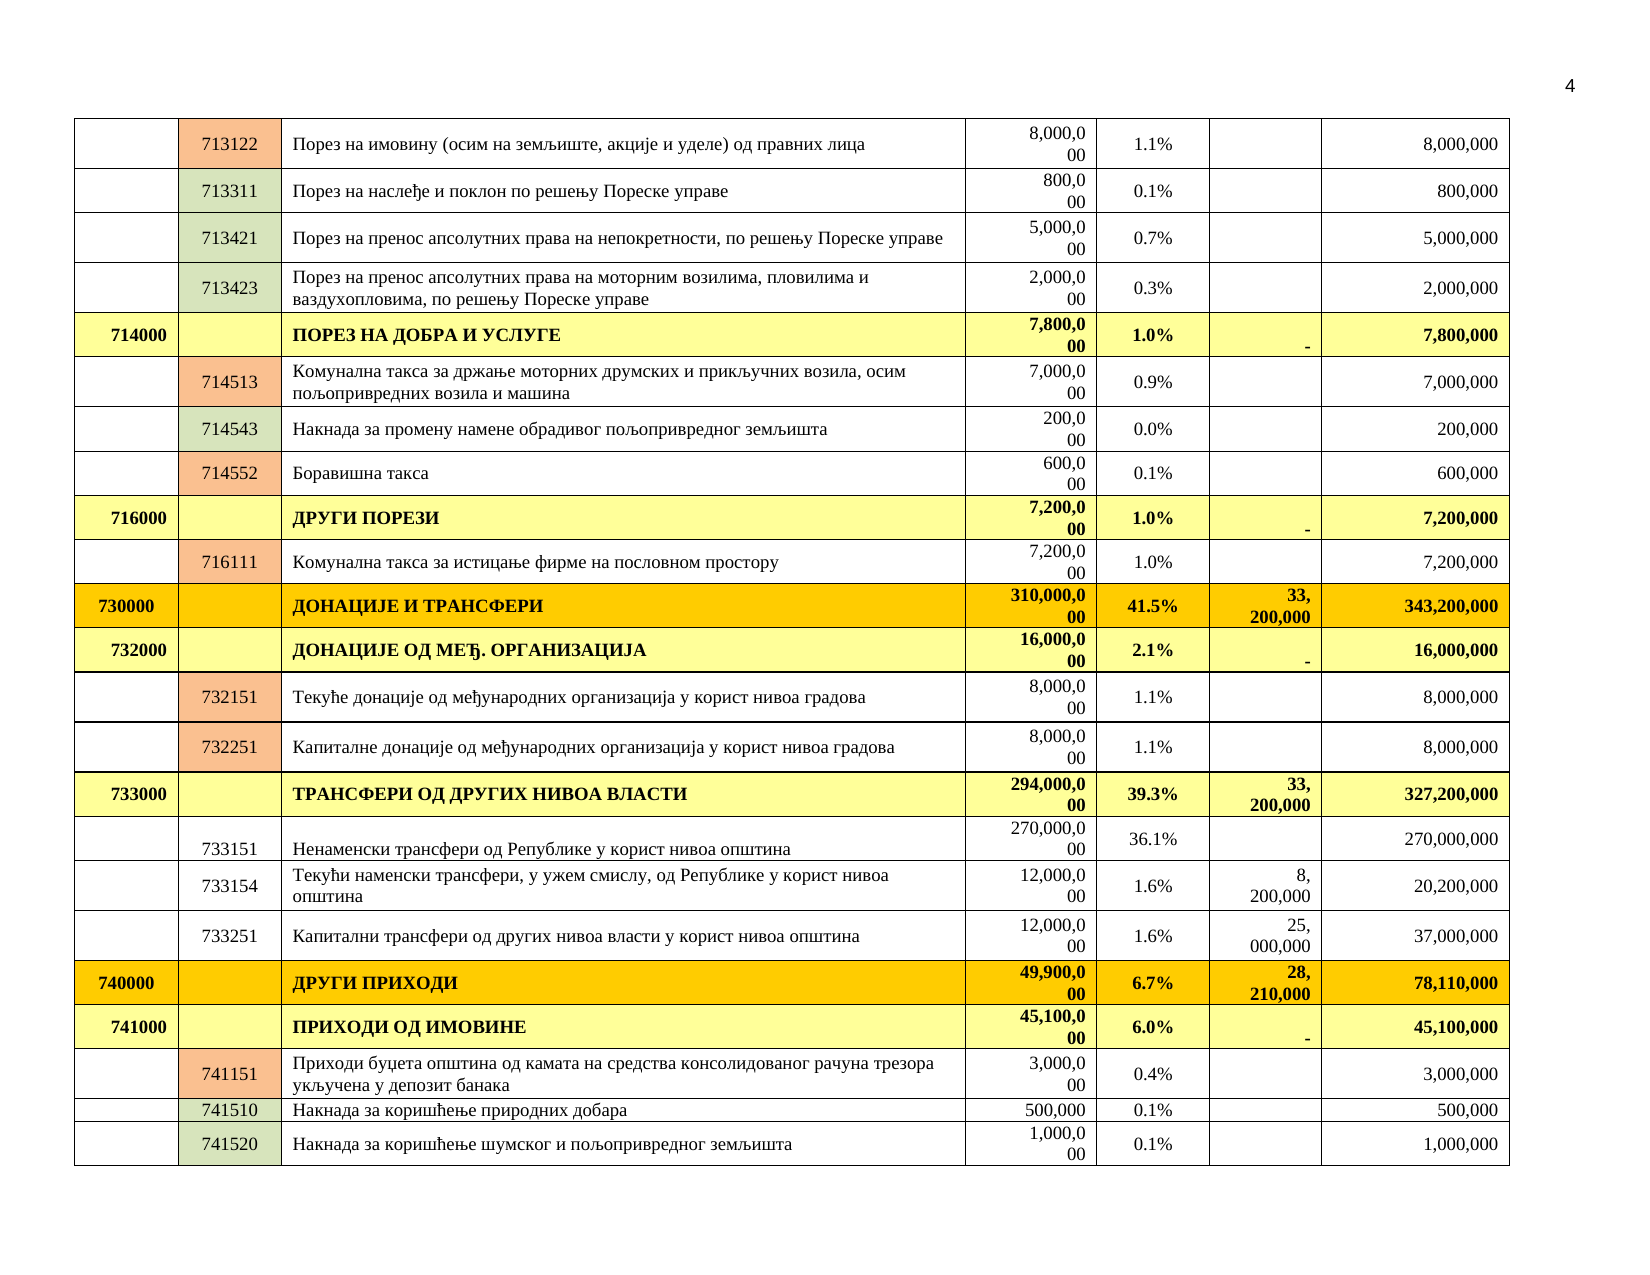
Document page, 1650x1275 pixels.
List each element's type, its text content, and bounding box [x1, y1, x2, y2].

table_cell Боравишна такса [282, 452, 965, 495]
table_cell 270,000,000 [1322, 817, 1509, 860]
table_cell 8,000,000 [966, 673, 1096, 721]
table_cell [179, 773, 281, 816]
table_cell 7,000,000 [1322, 357, 1509, 406]
table_cell 7,200,000 [966, 496, 1096, 539]
table_cell [179, 584, 281, 627]
table_cell 2.1% [1097, 628, 1209, 671]
table_cell 25,000,000 [1210, 911, 1321, 960]
table_cell 732000 [75, 628, 178, 671]
table_cell 0.7% [1097, 213, 1209, 262]
table_cell 1,000,000 [966, 1122, 1096, 1165]
table_cell 713122 [179, 119, 281, 168]
table_cell [75, 119, 178, 168]
table_cell 714513 [179, 357, 281, 406]
table_cell 732151 [179, 673, 281, 721]
table_cell ДРУГИ ПРИХОДИ [282, 961, 965, 1004]
table_cell 7,800,000 [966, 313, 1096, 356]
table_cell [75, 861, 178, 910]
table_cell 800,000 [966, 169, 1096, 212]
table_cell 16,000,000 [1322, 628, 1509, 671]
table_cell 714543 [179, 407, 281, 451]
table_cell Приходи буџета општина од камата на средства консолидованог рачуна трезора укључена у депозит банака [282, 1049, 965, 1098]
table_cell - [1210, 628, 1321, 671]
table_cell 5,000,000 [966, 213, 1096, 262]
table_cell 730000 [75, 584, 178, 627]
table_cell 713423 [179, 263, 281, 312]
table_cell 0.0% [1097, 407, 1209, 451]
table_cell [179, 628, 281, 671]
table_cell 200,000 [966, 407, 1096, 451]
table_cell 500,000 [966, 1099, 1096, 1121]
table_cell 1.1% [1097, 119, 1209, 168]
table_cell [75, 540, 178, 583]
table_cell [1210, 1122, 1321, 1165]
table_cell [1210, 169, 1321, 212]
table_cell 33,200,000 [1210, 584, 1321, 627]
table_cell 733154 [179, 861, 281, 910]
table_cell 1.0% [1097, 496, 1209, 539]
table_cell Капиталне донације од међународних организација у корист нивоа градова [282, 723, 965, 771]
table_cell 600,000 [1322, 452, 1509, 495]
table_cell 8,000,000 [1322, 119, 1509, 168]
table_cell 741151 [179, 1049, 281, 1098]
table_cell 714552 [179, 452, 281, 495]
table_cell 741520 [179, 1122, 281, 1165]
table_cell 7,800,000 [1322, 313, 1509, 356]
table_cell 0.1% [1097, 452, 1209, 495]
table_cell 1.6% [1097, 911, 1209, 960]
table_cell ДОНАЦИЈЕ ОД МЕЂ. ОРГАНИЗАЦИЈА [282, 628, 965, 671]
table_cell [75, 723, 178, 771]
table_cell 733000 [75, 773, 178, 816]
table_cell [75, 407, 178, 451]
table_cell [75, 817, 178, 860]
table_cell 0.4% [1097, 1049, 1209, 1098]
table_cell 45,100,000 [966, 1005, 1096, 1048]
table_cell 0.1% [1097, 1099, 1209, 1121]
table_cell [75, 169, 178, 212]
table_cell 0.1% [1097, 1122, 1209, 1165]
table_cell 0.9% [1097, 357, 1209, 406]
table_cell 3,000,000 [1322, 1049, 1509, 1098]
table_cell Порез на пренос апсолутних права на моторним возилима, пловилима и ваздухопловима, по решењу Пореске управе [282, 263, 965, 312]
table_cell [1210, 119, 1321, 168]
table_cell [1210, 1099, 1321, 1121]
table_cell 49,900,000 [966, 961, 1096, 1004]
table_cell 7,000,000 [966, 357, 1096, 406]
table_cell 8,000,000 [966, 119, 1096, 168]
table_cell - [1210, 313, 1321, 356]
table_cell 0.1% [1097, 169, 1209, 212]
table_cell [75, 673, 178, 721]
table_cell 741510 [179, 1099, 281, 1121]
table_cell [75, 263, 178, 312]
table_cell 37,000,000 [1322, 911, 1509, 960]
table_cell 41.5% [1097, 584, 1209, 627]
table_cell Комунална такса за истицање фирме на пословном простору [282, 540, 965, 583]
table_cell 733151 [179, 817, 281, 860]
table_cell [75, 213, 178, 262]
table_cell [1210, 1049, 1321, 1098]
table_cell 1.6% [1097, 861, 1209, 910]
table_cell [179, 961, 281, 1004]
table_cell 600,000 [966, 452, 1096, 495]
table_cell [1210, 407, 1321, 451]
table_cell 740000 [75, 961, 178, 1004]
table_cell 16,000,000 [966, 628, 1096, 671]
table_cell Порез на имовину (осим на земљиште, акције и уделе) од правних лица [282, 119, 965, 168]
table_cell 36.1% [1097, 817, 1209, 860]
table_cell [1210, 263, 1321, 312]
table_cell 800,000 [1322, 169, 1509, 212]
table_cell 741000 [75, 1005, 178, 1048]
table_cell 327,200,000 [1322, 773, 1509, 816]
table_cell 1.1% [1097, 673, 1209, 721]
table_cell Порез на наслеђе и поклон по решењу Пореске управе [282, 169, 965, 212]
table_cell [179, 496, 281, 539]
table_cell 33,200,000 [1210, 773, 1321, 816]
table_cell 294,000,000 [966, 773, 1096, 816]
table_cell [75, 1122, 178, 1165]
table_cell Текуће донације од међународних организација у корист нивоа градова [282, 673, 965, 721]
table_cell [1210, 673, 1321, 721]
table_cell [75, 911, 178, 960]
table_cell 12,000,000 [966, 911, 1096, 960]
table_cell [75, 1099, 178, 1121]
table_cell [1210, 723, 1321, 771]
table_cell - [1210, 496, 1321, 539]
table_cell 310,000,000 [966, 584, 1096, 627]
table_cell [1210, 817, 1321, 860]
table_cell [1210, 357, 1321, 406]
table_cell 713421 [179, 213, 281, 262]
table_cell 8,000,000 [1322, 723, 1509, 771]
table_cell 78,110,000 [1322, 961, 1509, 1004]
table_cell 733251 [179, 911, 281, 960]
table_cell 1,000,000 [1322, 1122, 1509, 1165]
table_cell 8,000,000 [966, 723, 1096, 771]
table_cell [179, 1005, 281, 1048]
table_cell [1210, 540, 1321, 583]
table_cell 343,200,000 [1322, 584, 1509, 627]
table_cell Капитални трансфери од других нивоа власти у корист нивоа општина [282, 911, 965, 960]
table_cell 716000 [75, 496, 178, 539]
table_cell 1.0% [1097, 313, 1209, 356]
table_cell - [1210, 1005, 1321, 1048]
table_cell 45,100,000 [1322, 1005, 1509, 1048]
table_cell 0.3% [1097, 263, 1209, 312]
table_cell 200,000 [1322, 407, 1509, 451]
table_cell ПРИХОДИ ОД ИМОВИНЕ [282, 1005, 965, 1048]
table_cell [1210, 213, 1321, 262]
table_cell [75, 1049, 178, 1098]
table_cell 39.3% [1097, 773, 1209, 816]
table_cell 713311 [179, 169, 281, 212]
table_cell 714000 [75, 313, 178, 356]
table_cell 7,200,000 [1322, 496, 1509, 539]
table_cell 716111 [179, 540, 281, 583]
table_cell 270,000,000 [966, 817, 1096, 860]
table_cell 6.7% [1097, 961, 1209, 1004]
table_cell Текући наменски трансфери, у ужем смислу, од Републике у корист нивоа општина [282, 861, 965, 910]
table_cell [1210, 452, 1321, 495]
table_cell [179, 313, 281, 356]
table_cell 732251 [179, 723, 281, 771]
table_cell Накнада за коришћење шумског и пољопривредног земљишта [282, 1122, 965, 1165]
table_cell 28,210,000 [1210, 961, 1321, 1004]
table_cell 8,000,000 [1322, 673, 1509, 721]
table_cell Ненаменски трансфери од Републике у корист нивоа општина [282, 817, 965, 860]
table_cell ТРАНСФЕРИ ОД ДРУГИХ НИВОА ВЛАСТИ [282, 773, 965, 816]
table_cell 5,000,000 [1322, 213, 1509, 262]
table_cell 2,000,000 [966, 263, 1096, 312]
table_cell [75, 452, 178, 495]
table_cell Накнада за коришћење природних добара [282, 1099, 965, 1121]
table_cell Комунална такса за држање моторних друмских и прикључних возила, осим пољопривредних возила и машина [282, 357, 965, 406]
table_cell 1.1% [1097, 723, 1209, 771]
table_cell ДРУГИ ПОРЕЗИ [282, 496, 965, 539]
table_cell Порез на пренос апсолутних права на непокретности, по решењу Пореске управе [282, 213, 965, 262]
table_cell 8,200,000 [1210, 861, 1321, 910]
table_cell ДОНАЦИЈЕ И ТРАНСФЕРИ [282, 584, 965, 627]
table_cell Накнада за промену намене обрадивог пољопривредног земљишта [282, 407, 965, 451]
table_cell 2,000,000 [1322, 263, 1509, 312]
table_cell 7,200,000 [1322, 540, 1509, 583]
table_cell 7,200,000 [966, 540, 1096, 583]
table_cell 12,000,000 [966, 861, 1096, 910]
table_cell 6.0% [1097, 1005, 1209, 1048]
table_cell 1.0% [1097, 540, 1209, 583]
table_cell ПОРЕЗ НА ДОБРА И УСЛУГЕ [282, 313, 965, 356]
table_cell 500,000 [1322, 1099, 1509, 1121]
table_cell [75, 357, 178, 406]
table_cell 20,200,000 [1322, 861, 1509, 910]
table_cell 3,000,000 [966, 1049, 1096, 1098]
